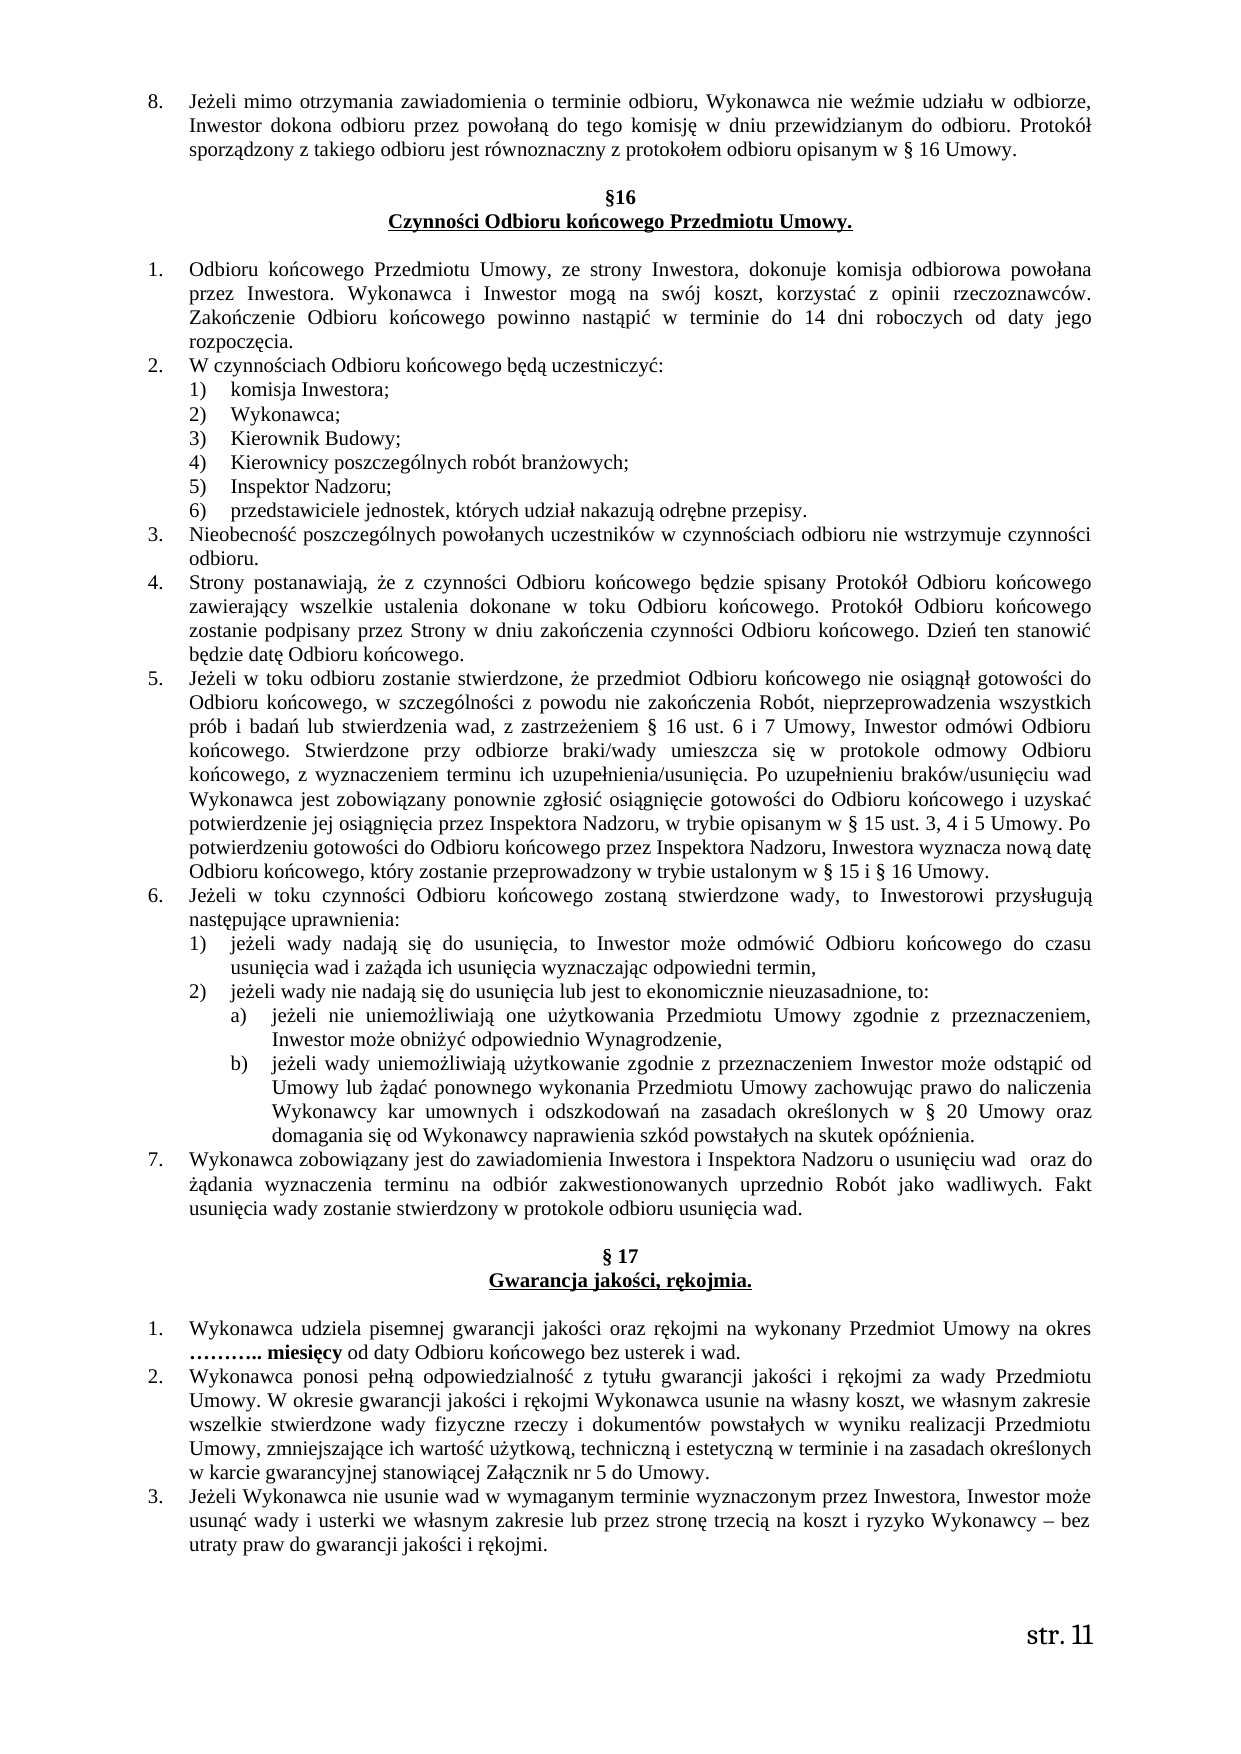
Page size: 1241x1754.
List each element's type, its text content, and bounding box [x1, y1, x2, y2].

list jeżeli nie uniemożliwiają one użytkowania Przedmiotu Umowy zgodnie z przeznaczeniem, Inwestor może obniżyć odpowiednio Wynagrodzenie, [230, 1003, 1093, 1051]
text Czynności Odbioru końcowego Przedmiotu Umowy. [148, 209, 1093, 233]
list komisja Inwestora; [189, 377, 1085, 401]
list Jeżeli w toku czynności Odbioru końcowego zostaną stwierdzone wady, to Inwestorowi przysługują następujące uprawnienia: [148, 883, 1093, 931]
list Jeżeli Wykonawca nie usunie wad w wymaganym terminie wyznaczonym przez Inwestora, Inwestor może usunąć wady i usterki we własnym zakresie lub przez stronę trzecią na koszt i ryzyko Wykonawcy – bez utraty praw do gwarancji jakości i rękojmi. [148, 1484, 1093, 1556]
list Jeżeli mimo otrzymania zawiadomienia o terminie odbioru, Wykonawca nie weźmie udziału w odbiorze, Inwestor dokona odbioru przez powołaną do tego komisję w dniu przewidzianym do odbioru. Protokół sporządzony z takiego odbioru jest równoznaczny z protokołem odbioru opisanym w § 16 Umowy. [148, 89, 1093, 161]
list jeżeli wady nie nadają się do usunięcia lub jest to ekonomicznie nieuzasadnione, to: [189, 979, 1093, 1003]
text §16 [148, 185, 1093, 209]
list Wykonawca ponosi pełną odpowiedzialność z tytułu gwarancji jakości i rękojmi za wady Przedmiotu Umowy. W okresie gwarancji jakości i rękojmi Wykonawca usunie na własny koszt, we własnym zakresie wszelkie stwierdzone wady fizyczne rzeczy i dokumentów powstałych w wyniku realizacji Przedmiotu Umowy, zmniejszające ich wartość użytkową, techniczną i estetyczną w terminie i na zasadach określonych w karcie gwarancyjnej stanowiącej Załącznik nr 5 do Umowy. [148, 1364, 1093, 1484]
list Wykonawca zobowiązany jest do zawiadomienia Inwestora i Inspektora Nadzoru o usunięciu wad oraz do żądania wyznaczenia terminu na odbiór zakwestionowanych uprzednio Robót jako wadliwych. Fakt usunięcia wady zostanie stwierdzony w protokole odbioru usunięcia wad. [148, 1147, 1093, 1219]
list Strony postanawiają, że z czynności Odbioru końcowego będzie spisany Protokół Odbioru końcowego zawierający wszelkie ustalenia dokonane w toku Odbioru końcowego. Protokół Odbioru końcowego zostanie podpisany przez Strony w dniu zakończenia czynności Odbioru końcowego. Dzień ten stanowić będzie datę Odbioru końcowego. [148, 570, 1093, 666]
list Nieobecność poszczególnych powołanych uczestników w czynnościach odbioru nie wstrzymuje czynności odbioru. [148, 522, 1093, 570]
text Gwarancja jakości, rękojmia. [148, 1268, 1093, 1292]
list Wykonawca udziela pisemnej gwarancji jakości oraz rękojmi na wykonany Przedmiot Umowy na okres ……….. miesięcy od daty Odbioru końcowego bez usterek i wad. [148, 1316, 1093, 1364]
list Odbioru końcowego Przedmiotu Umowy, ze strony Inwestora, dokonuje komisja odbiorowa powołana przez Inwestora. Wykonawca i Inwestor mogą na swój koszt, korzystać z opinii rzeczoznawców. Zakończenie Odbioru końcowego powinno nastąpić w terminie do 14 dni roboczych od daty jego rozpoczęcia. [148, 257, 1093, 353]
list Inspektor Nadzoru; [189, 474, 1085, 498]
list przedstawiciele jednostek, których udział nakazują odrębne przepisy. [189, 498, 1085, 522]
list Kierownik Budowy; [189, 426, 1085, 449]
text § 17 [148, 1244, 1093, 1268]
list Kierownicy poszczególnych robót branżowych; [189, 449, 1085, 474]
list W czynnościach Odbioru końcowego będą uczestniczyć: [148, 353, 1093, 377]
list Wykonawca; [189, 401, 1085, 426]
list Jeżeli w toku odbioru zostanie stwierdzone, że przedmiot Odbioru końcowego nie osiągnął gotowości do Odbioru końcowego, w szczególności z powodu nie zakończenia Robót, nieprzeprowadzenia wszystkich prób i badań lub stwierdzenia wad, z zastrzeżeniem § 16 ust. 6 i 7 Umowy, Inwestor odmówi Odbioru końcowego. Stwierdzone przy odbiorze braki/wady umieszcza się w protokole odmowy Odbioru końcowego, z wyznaczeniem terminu ich uzupełnienia/usunięcia. Po uzupełnieniu braków/usunięciu wad Wykonawca jest zobowiązany ponownie zgłosić osiągnięcie gotowości do Odbioru końcowego i uzyskać potwierdzenie jej osiągnięcia przez Inspektora Nadzoru, w trybie opisanym w § 15 ust. 3, 4 i 5 Umowy. Po potwierdzeniu gotowości do Odbioru końcowego przez Inspektora Nadzoru, Inwestora wyznacza nową datę Odbioru końcowego, który zostanie przeprowadzony w trybie ustalonym w § 15 i § 16 Umowy. [148, 666, 1093, 883]
list jeżeli wady nadają się do usunięcia, to Inwestor może odmówić Odbioru końcowego do czasu usunięcia wad i zażąda ich usunięcia wyznaczając odpowiedni termin, [189, 931, 1093, 979]
list jeżeli wady uniemożliwiają użytkowanie zgodnie z przeznaczeniem Inwestor może odstąpić od Umowy lub żądać ponownego wykonania Przedmiotu Umowy zachowując prawo do naliczenia Wykonawcy kar umownych i odszkodowań na zasadach określonych w § 20 Umowy oraz domagania się od Wykonawcy naprawienia szkód powstałych na skutek opóźnienia. [230, 1051, 1093, 1147]
